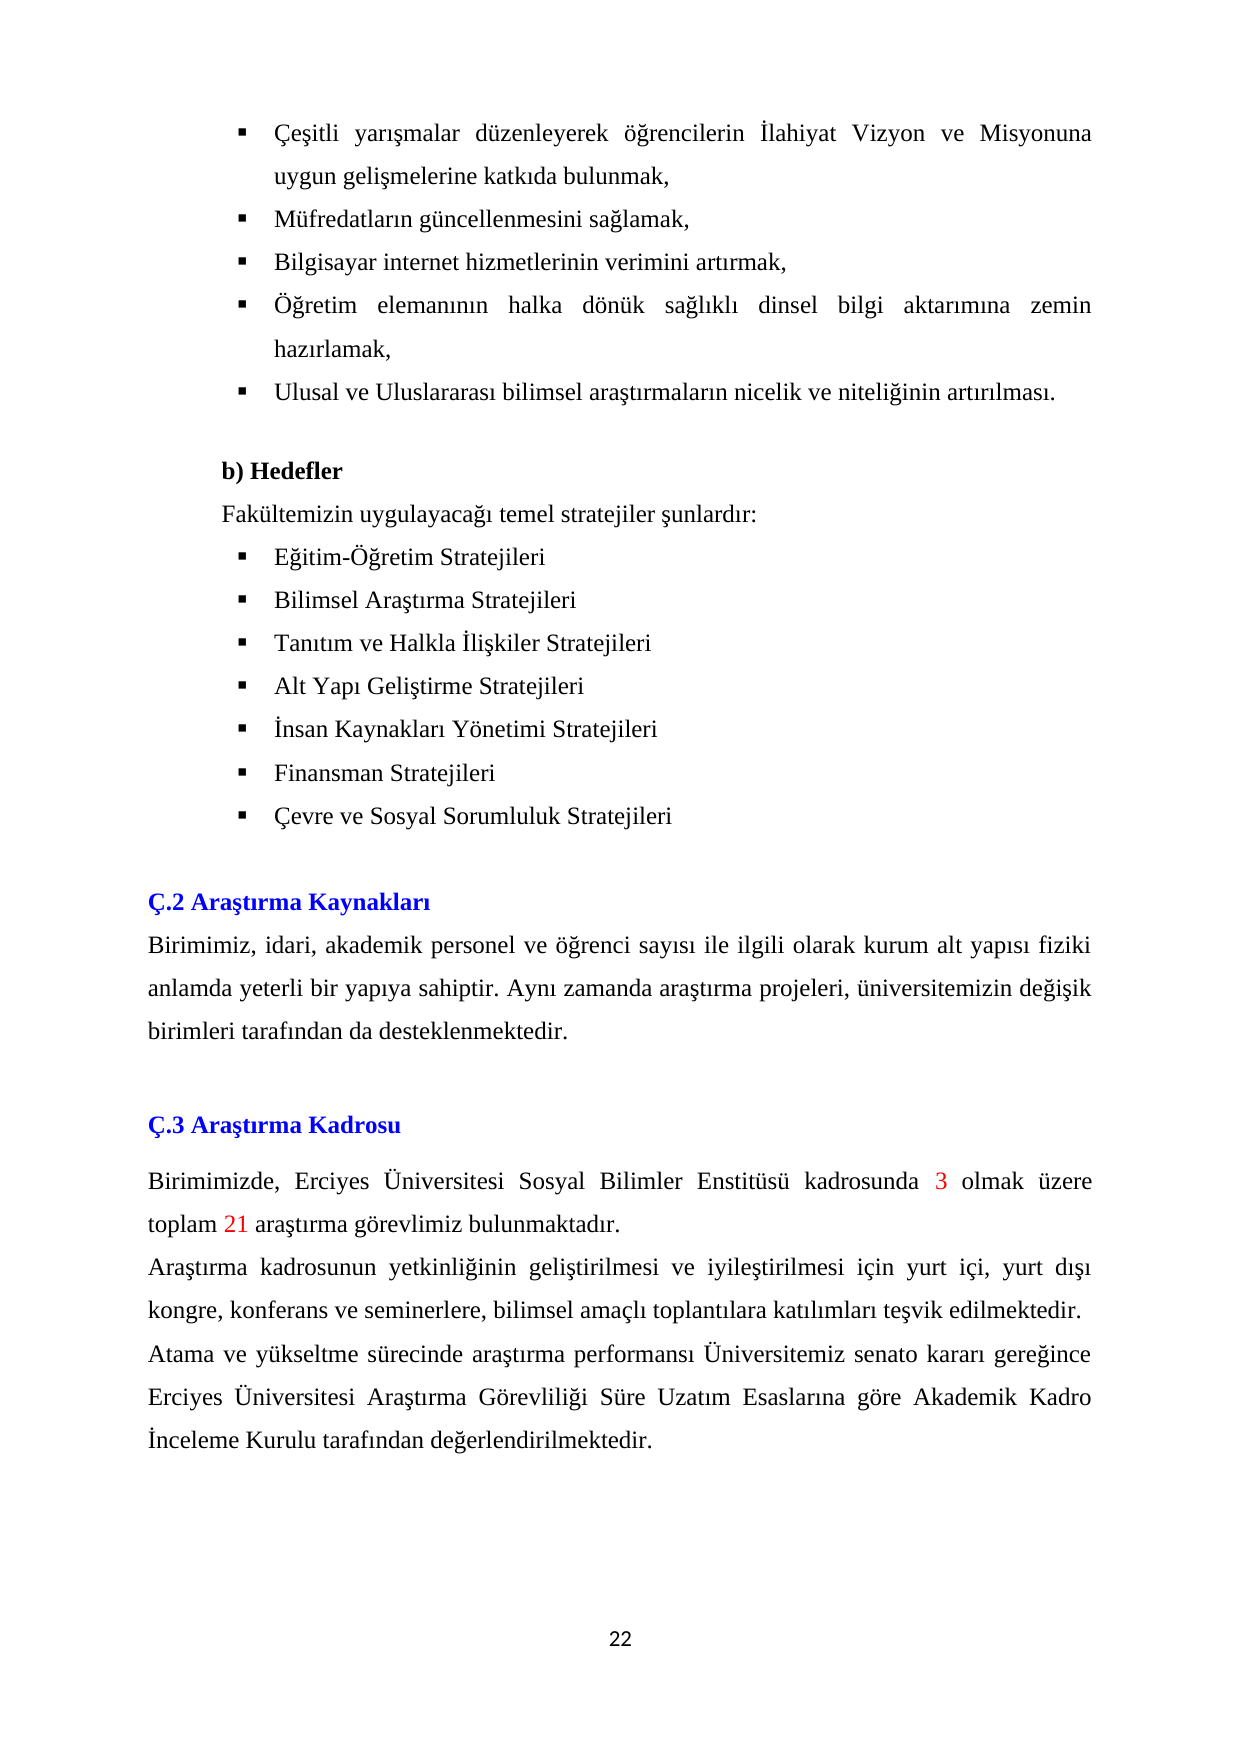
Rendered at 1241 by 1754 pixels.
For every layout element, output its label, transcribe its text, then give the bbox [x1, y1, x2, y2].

list Birimimiz, idari, akademik personel ve öğrenci sayısı ile ilgili olarak kurum alt yapısı fiziki anlamda yeterli bir yapıya sahiptir. Aynı zamanda araştırma projeleri, üniversitemizin değişik birimleri tarafından da desteklenmektedir. [148, 930, 1092, 1045]
subtitle Ç.2 Araştırma Kaynakları [148, 887, 1092, 916]
list Bilgisayar internet hizmetlerinin verimini artırmak, [236, 247, 1092, 276]
list Birimimizde, Erciyes Üniversitesi Sosyal Bilimler Enstitüsü kadrosunda 3 olmak üzere toplam 21 araştırma görevlimiz bulunmaktadır. [148, 1166, 1092, 1238]
list İnsan Kaynakları Yönetimi Stratejileri [236, 714, 1092, 743]
subtitle Ç.3 Araştırma Kadrosu [148, 1110, 1092, 1138]
list Araştırma kadrosunun yetkinliğinin geliştirilmesi ve iyileştirilmesi için yurt içi, yurt dışı kongre, konferans ve seminerlere, bilimsel amaçlı toplantılara katılımları teşvik edilmektedir. [148, 1252, 1092, 1324]
text b) Hedefler [148, 456, 1092, 484]
list Müfredatların güncellenmesini sağlamak, [236, 204, 1092, 233]
list Çevre ve Sosyal Sorumluluk Stratejileri [236, 801, 1092, 829]
list Ulusal ve Uluslararası bilimsel araştırmaların nicelik ve niteliğinin artırılması. [236, 377, 1092, 406]
text Fakültemizin uygulayacağı temel stratejiler şunlardır: [148, 499, 1092, 528]
list Bilimsel Araştırma Stratejileri [236, 585, 1092, 614]
list Tanıtım ve Halkla İlişkiler Stratejileri [236, 628, 1092, 657]
list Atama ve yükseltme sürecinde araştırma performansı Üniversitemiz senato kararı gereğince Erciyes Üniversitesi Araştırma Görevliliği Süre Uzatım Esaslarına göre Akademik Kadro İnceleme Kurulu tarafından değerlendirilmektedir. [148, 1339, 1092, 1454]
list Öğretim elemanının halka dönük sağlıklı dinsel bilgi aktarımına zemin hazırlamak, [236, 291, 1092, 362]
list Alt Yapı Geliştirme Stratejileri [236, 671, 1092, 700]
list Eğitim-Öğretim Stratejileri [236, 542, 1092, 571]
list Finansman Stratejileri [236, 758, 1092, 786]
list Çeşitli yarışmalar düzenleyerek öğrencilerin İlahiyat Vizyon ve Misyonuna uygun gelişmelerine katkıda bulunmak, [236, 118, 1092, 190]
